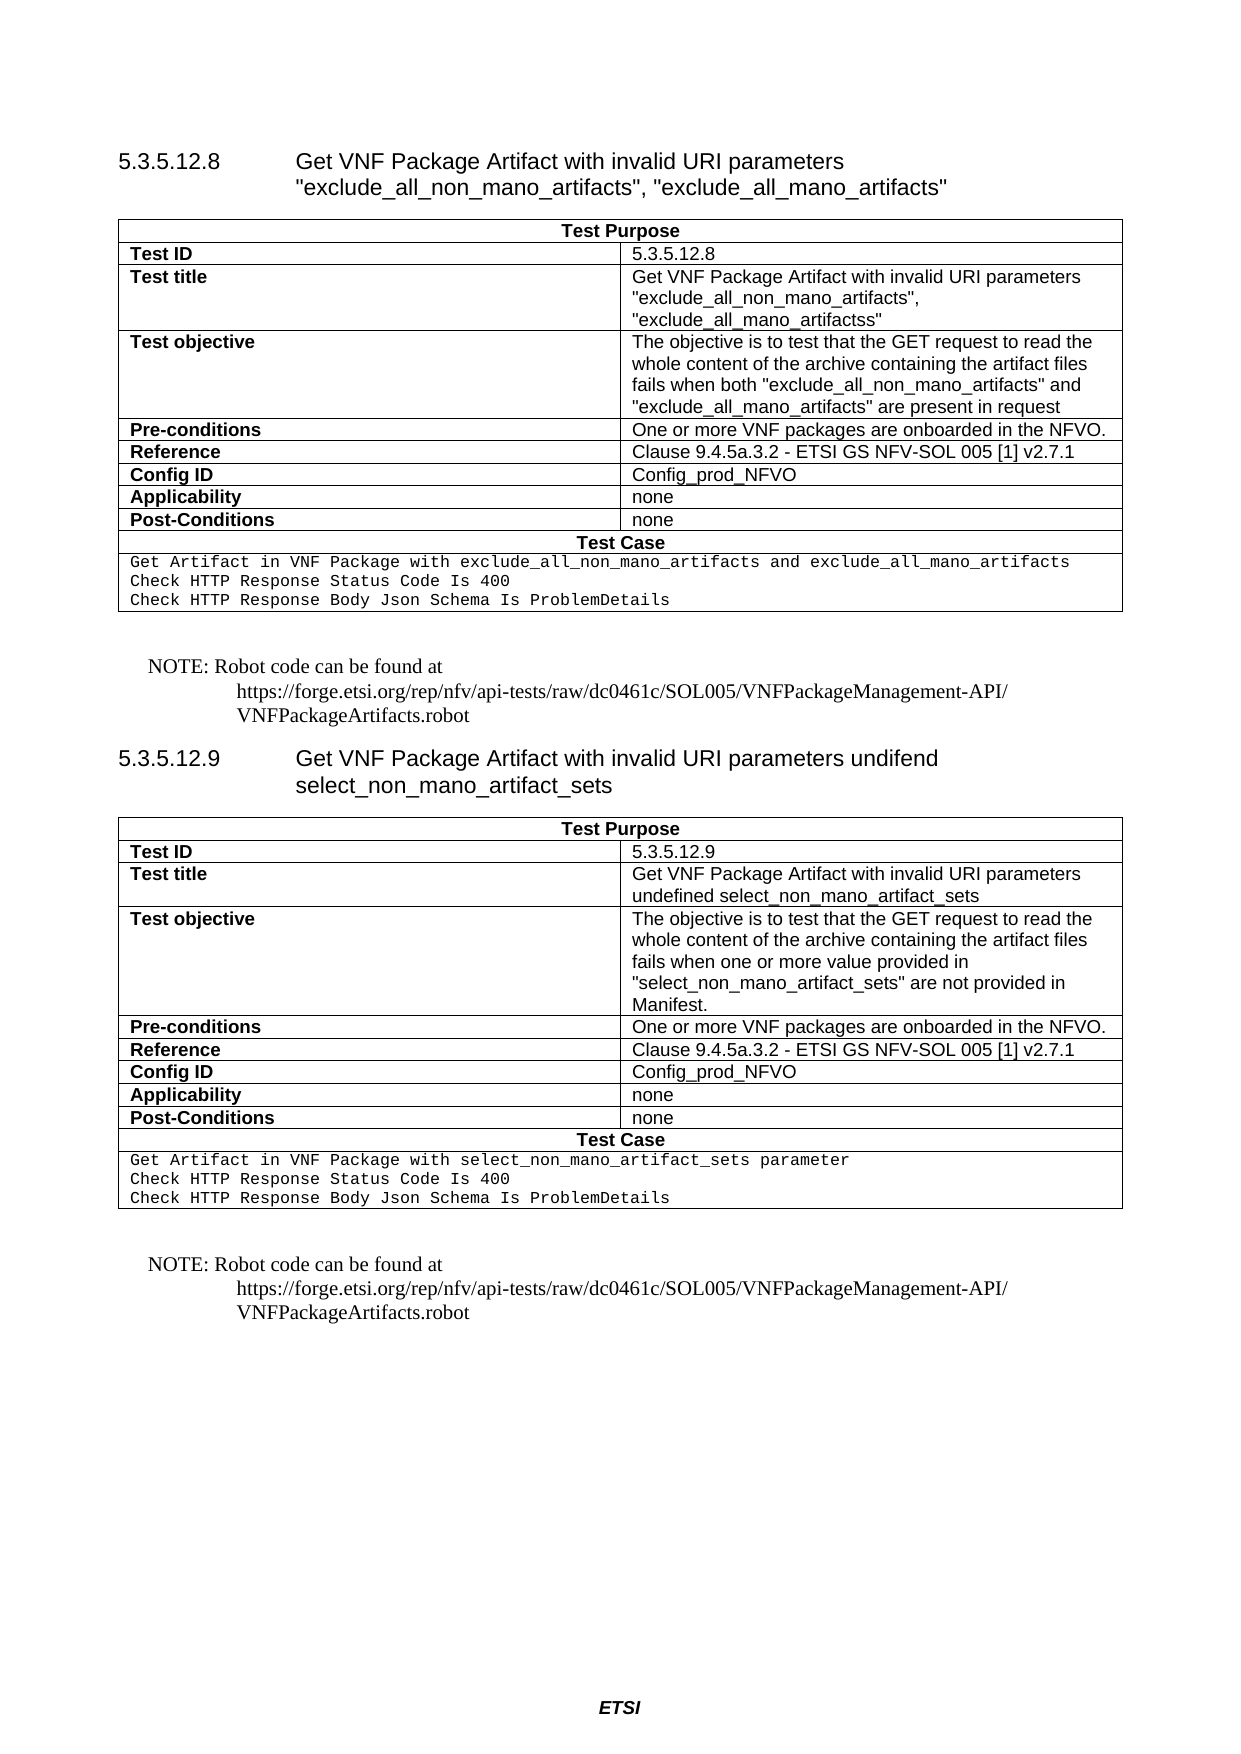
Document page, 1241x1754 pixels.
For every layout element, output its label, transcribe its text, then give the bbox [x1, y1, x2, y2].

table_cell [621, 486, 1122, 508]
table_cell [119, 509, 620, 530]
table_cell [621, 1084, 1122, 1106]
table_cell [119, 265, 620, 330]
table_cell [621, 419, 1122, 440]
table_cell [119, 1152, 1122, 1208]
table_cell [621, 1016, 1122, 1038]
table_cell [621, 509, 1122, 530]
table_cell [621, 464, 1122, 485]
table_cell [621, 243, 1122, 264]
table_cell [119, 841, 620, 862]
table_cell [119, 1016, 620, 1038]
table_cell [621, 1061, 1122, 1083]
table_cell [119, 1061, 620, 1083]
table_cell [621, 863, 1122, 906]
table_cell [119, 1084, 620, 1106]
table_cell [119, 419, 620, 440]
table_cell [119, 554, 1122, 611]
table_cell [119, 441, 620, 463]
subtitle 5.3.5.12.9 Get VNF Package Artifact with invalid URI parameters undifend select_non_mano_artifact_sets [118, 745, 1122, 798]
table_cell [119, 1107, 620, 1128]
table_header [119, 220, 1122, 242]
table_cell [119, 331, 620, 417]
text NOTE: Robot code can be found at https://forge.etsi.org/rep/nfv/api-tests/raw/dc0461c/SOL005/VNFPackageManagement-API/VNFPackageArtifacts.robot [148, 1252, 1122, 1324]
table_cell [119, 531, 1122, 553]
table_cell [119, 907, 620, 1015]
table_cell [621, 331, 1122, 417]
subtitle 5.3.5.12.8 Get VNF Package Artifact with invalid URI parameters "exclude_all_non_mano_artifacts", "exclude_all_mano_artifacts" [118, 148, 1122, 200]
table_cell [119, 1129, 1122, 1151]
text NOTE: Robot code can be found at https://forge.etsi.org/rep/nfv/api-tests/raw/dc0461c/SOL005/VNFPackageManagement-API/VNFPackageArtifacts.robot [148, 654, 1122, 727]
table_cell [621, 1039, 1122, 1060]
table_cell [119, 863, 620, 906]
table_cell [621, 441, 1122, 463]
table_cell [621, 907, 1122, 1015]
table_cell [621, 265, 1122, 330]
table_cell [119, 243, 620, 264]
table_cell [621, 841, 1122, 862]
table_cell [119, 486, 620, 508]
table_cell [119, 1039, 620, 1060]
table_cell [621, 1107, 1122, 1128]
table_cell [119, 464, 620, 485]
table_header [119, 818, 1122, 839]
